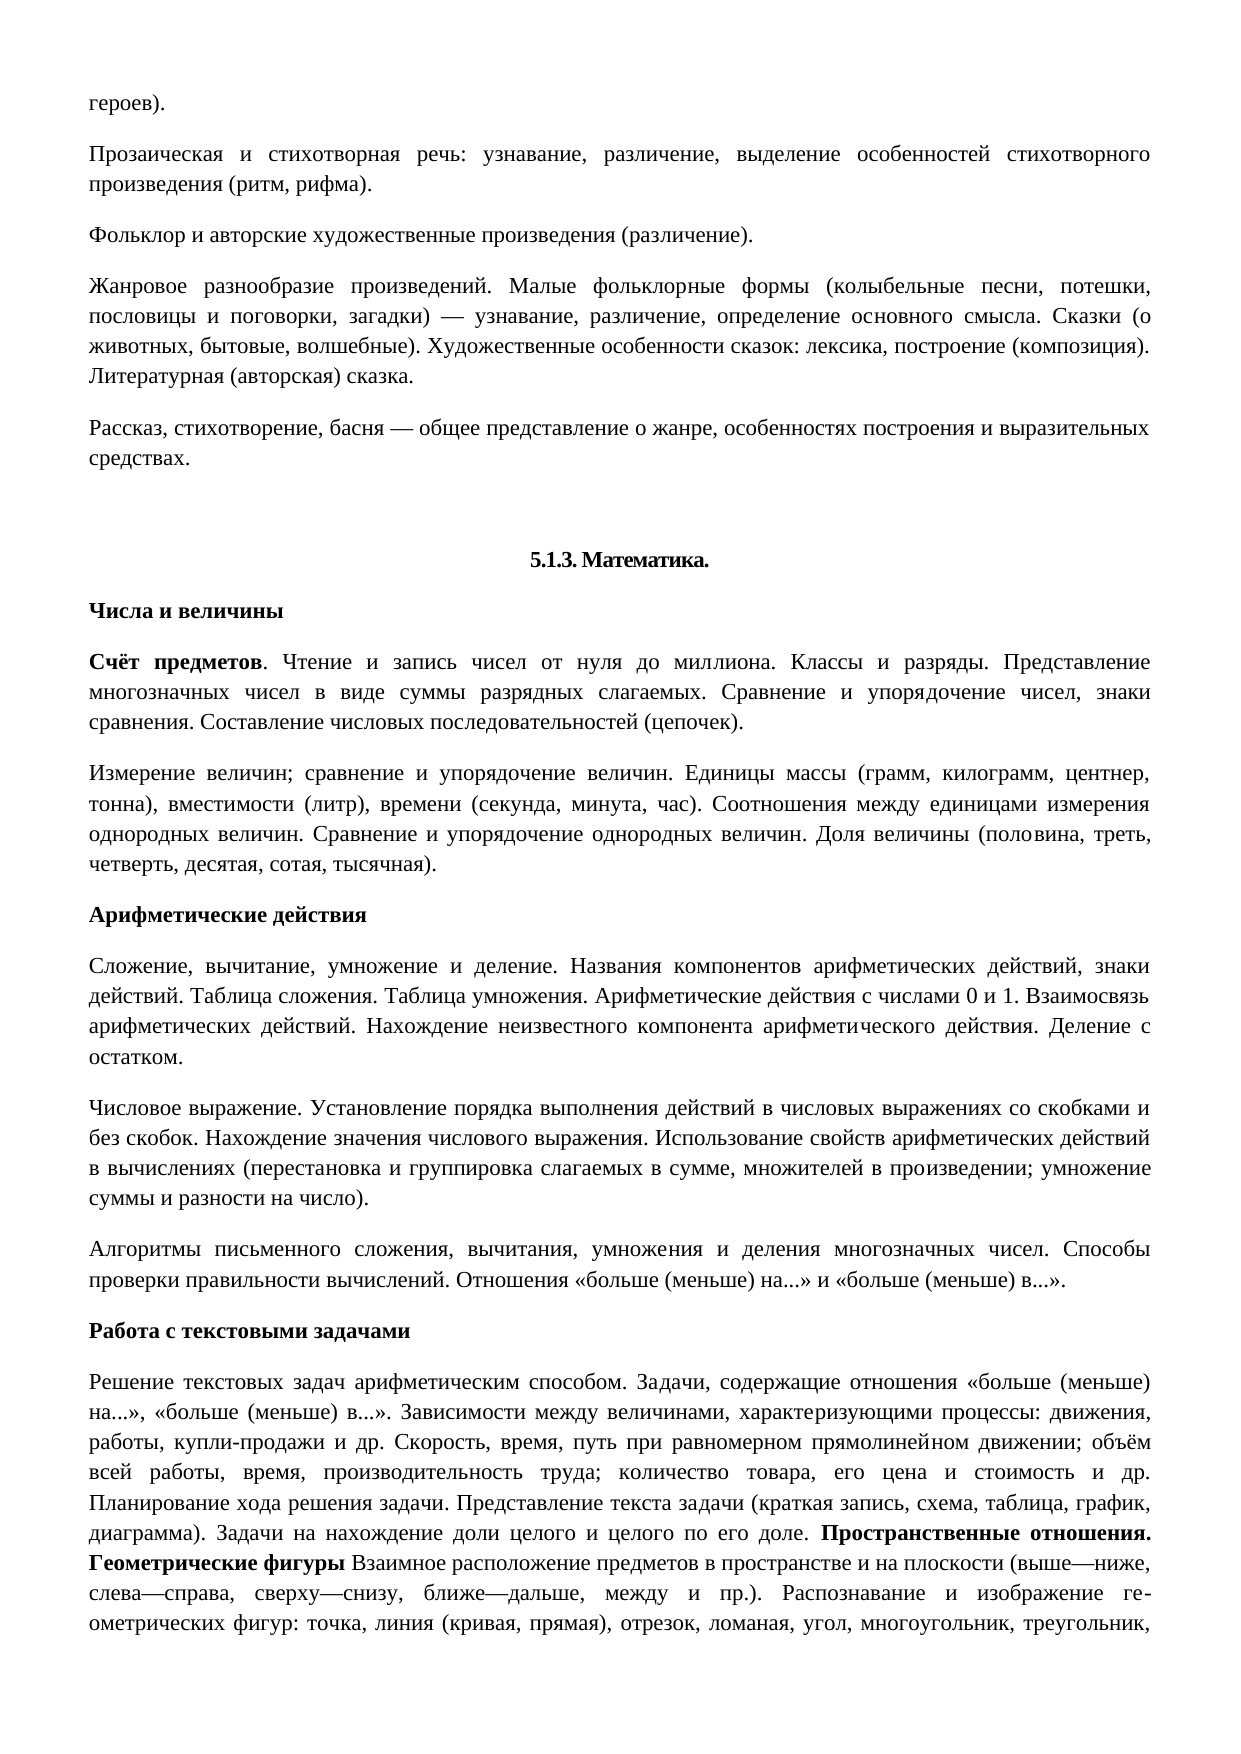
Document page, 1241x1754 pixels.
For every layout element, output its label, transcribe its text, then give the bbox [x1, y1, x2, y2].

text 5.1.3. Математика. [89, 546, 1152, 572]
text Работа с текстовыми задачами [89, 1317, 1152, 1343]
text Измерение величин; сравнение и упорядочение величин. Единицы массы (грамм, килограмм, центнер, тонна), вместимости (литр), времени (секунда, минута, час). Соотношения между единицами измерения однородных величин. Сравнение и упорядочение однородных величин. Доля величины (половина, треть, четверть, десятая, сотая, тысячная). [89, 759, 1152, 876]
text Счёт предметов. Чтение и запись чисел от нуля до миллиона. Классы и разряды. Представление многозначных чисел в виде суммы разрядных слагаемых. Сравнение и упорядочение чисел, знаки сравнения. Составление числовых последовательностей (цепочек). [89, 648, 1152, 735]
text Алгоритмы письменного сложения, вычитания, умножения и деления многозначных чисел. Способы проверки правильности вычислений. Отношения «больше (меньше) на...» и «больше (меньше) в...». [89, 1236, 1152, 1292]
text Числовое выражение. Установление порядка выполнения действий в числовых выражениях со скобками и без скобок. Нахождение значения числового выражения. Использование свойств арифметических действий в вычислениях (перестановка и группировка слагаемых в сумме, множителей в произведении; умножение суммы и разности на число). [89, 1094, 1152, 1211]
text Прозаическая и стихотворная речь: узнавание, различение, выделение особенностей стихотворного произведения (ритм, рифма). [89, 140, 1152, 196]
text Арифметические действия [89, 901, 1152, 927]
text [89, 1368, 1152, 1636]
text Фольклор и авторские художественные произведения (различение). [89, 221, 1152, 247]
text Жанровое разнообразие произведений. Малые фольклорные формы (колыбельные песни, потешки, пословицы и поговорки, загадки) — узнавание, различение, определение основного смысла. Сказки (о животных, бытовые, волшебные). Художественные особенности сказок: лексика, построение (композиция). Литературная (авторская) сказка. [89, 272, 1152, 389]
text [89, 89, 1152, 115]
text Рассказ, стихотворение, басня — общее представление о жанре, особенностях построения и выразительных средствах. [89, 414, 1152, 470]
text Числа и величины [89, 597, 1152, 623]
text Сложение, вычитание, умножение и деление. Названия компонентов арифметических действий, знаки действий. Таблица сложения. Таблица умножения. Арифметические действия с числами 0 и 1. Взаимосвязь арифметических действий. Нахождение неизвестного компонента арифметического действия. Деление с остатком. [89, 952, 1152, 1069]
